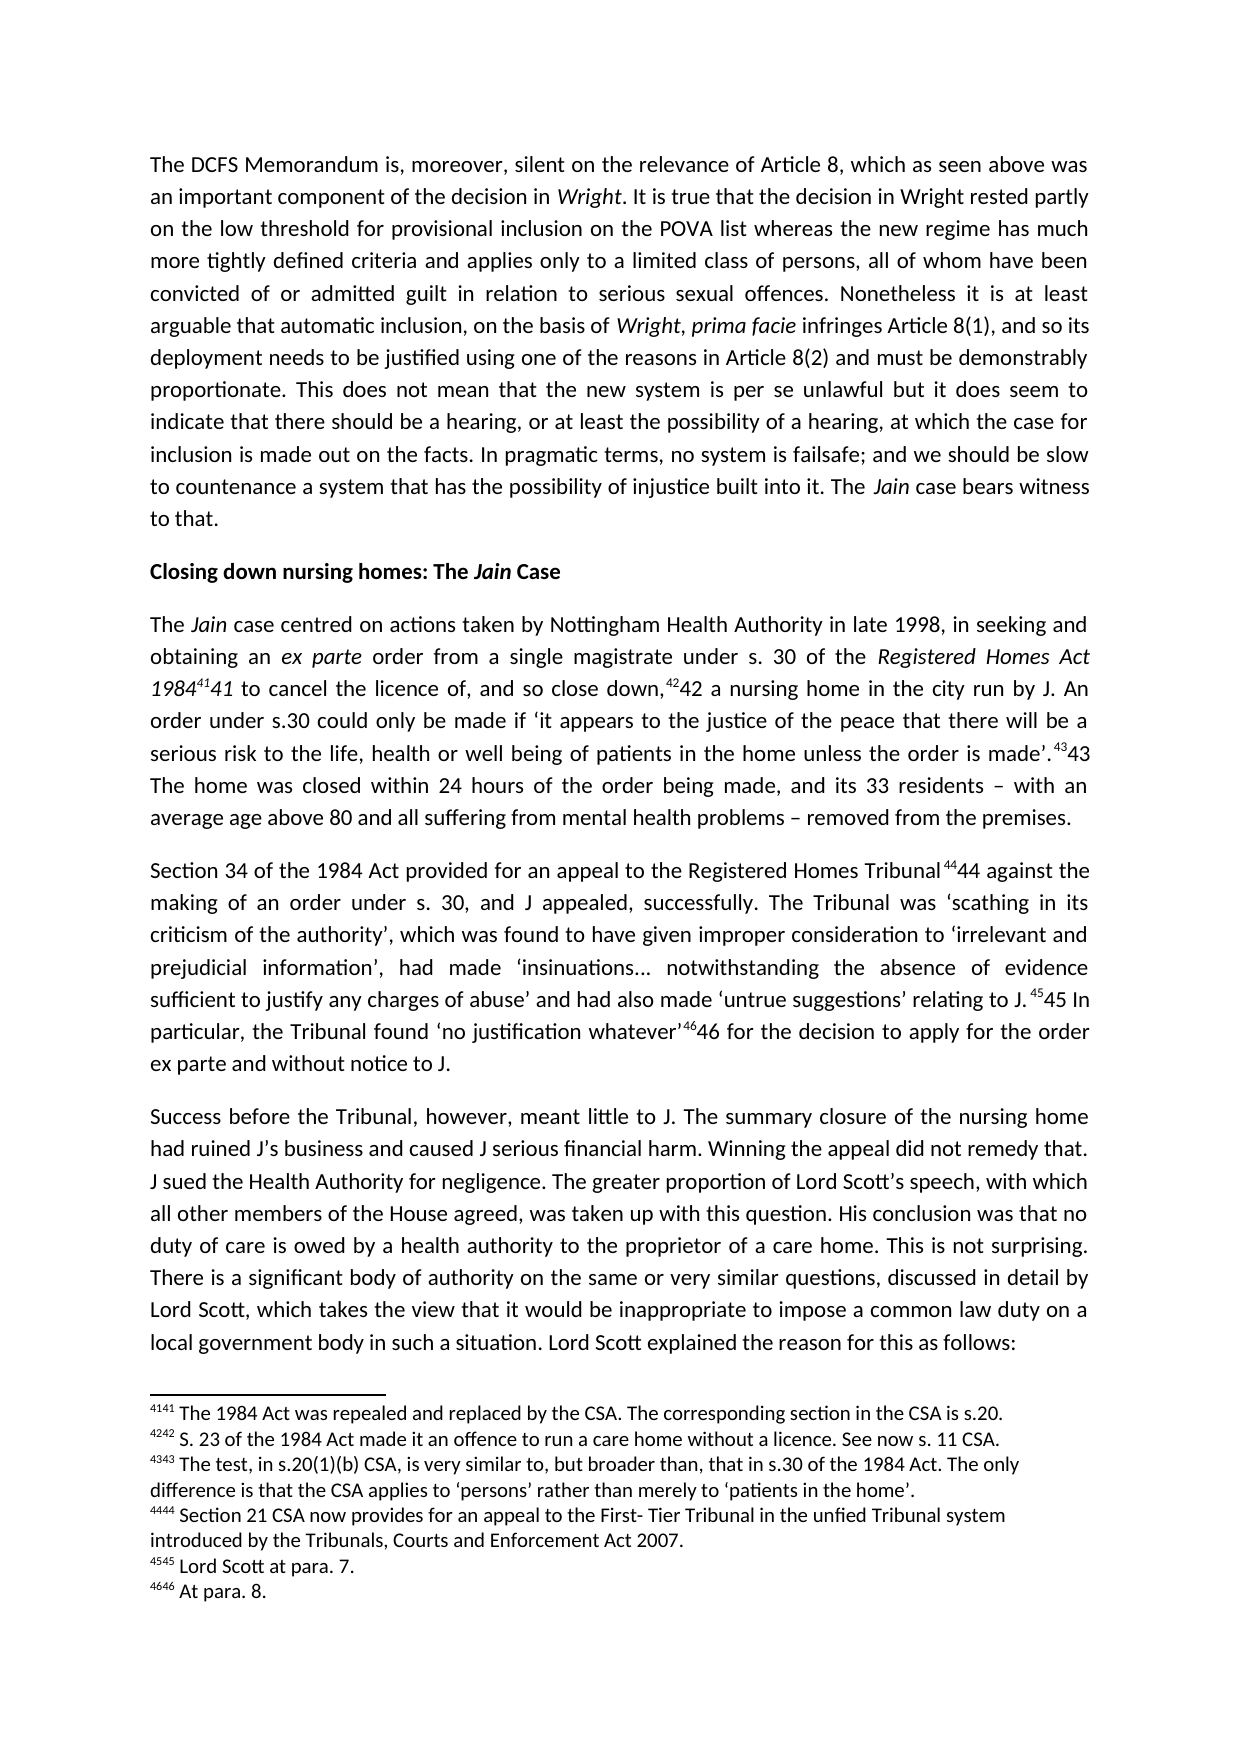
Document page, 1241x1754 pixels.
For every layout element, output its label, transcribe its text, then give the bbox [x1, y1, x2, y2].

text Section 34 of the 1984 Act provided for an appeal to the Registered Homes Tribunal44 against the making of an order under s. 30, and J appealed, successfully. The Tribunal was ‘scathing in its criticism of the authority’, which was found to have given improper consideration to ‘irrelevant and prejudicial information’, had made ‘insinuations... notwithstanding the absence of evidence sufficient to justify any charges of abuse’ and had also made ‘untrue suggestions’ relating to J.45 In particular, the Tribunal found ‘no justification whatever’46 for the decision to apply for the order ex parte and without notice to J. [150, 856, 1090, 1077]
text The DCFS Memorandum is, moreover, silent on the relevance of Article 8, which as seen above was an important component of the decision in Wright. It is true that the decision in Wright rested partly on the low threshold for provisional inclusion on the POVA list whereas the new regime has much more tightly defined criteria and applies only to a limited class of persons, all of whom have been convicted of or admitted guilt in relation to serious sexual offences. Nonetheless it is at least arguable that automatic inclusion, on the basis of Wright, prima facie infringes Article 8(1), and so its deployment needs to be justified using one of the reasons in Article 8(2) and must be demonstrably proportionate. This does not mean that the new system is per se unlawful but it does seem to indicate that there should be a hearing, or at least the possibility of a hearing, at which the case for inclusion is made out on the facts. In pragmatic terms, no system is failsafe; and we should be slow to countenance a system that has the possibility of injustice built into it. The Jain case bears witness to that. [150, 150, 1090, 532]
text The Jain case centred on actions taken by Nottingham Health Authority in late 1998, in seeking and obtaining an ex parte order from a single magistrate under s. 30 of the Registered Homes Act 198441 to cancel the licence of, and so close down,42 a nursing home in the city run by J. An order under s.30 could only be made if ‘it appears to the justice of the peace that there will be a serious risk to the life, health or well being of patients in the home unless the order is made’.43 The home was closed within 24 hours of the order being made, and its 33 residents – with an average age above 80 and all suffering from mental health problems – removed from the premises. [150, 610, 1090, 831]
text Success before the Tribunal, however, meant little to J. The summary closure of the nursing home had ruined J’s business and caused J serious financial harm. Winning the appeal did not remedy that. J sued the Health Authority for negligence. The greater proportion of Lord Scott’s speech, with which all other members of the House agreed, was taken up with this question. His conclusion was that no duty of care is owed by a health authority to the proprietor of a care home. This is not surprising. There is a significant body of authority on the same or very similar questions, discussed in detail by Lord Scott, which takes the view that it would be inappropriate to impose a common law duty on a local government body in such a situation. Lord Scott explained the reason for this as follows: [150, 1102, 1090, 1356]
text Closing down nursing homes: The Jain Case [150, 557, 1090, 585]
